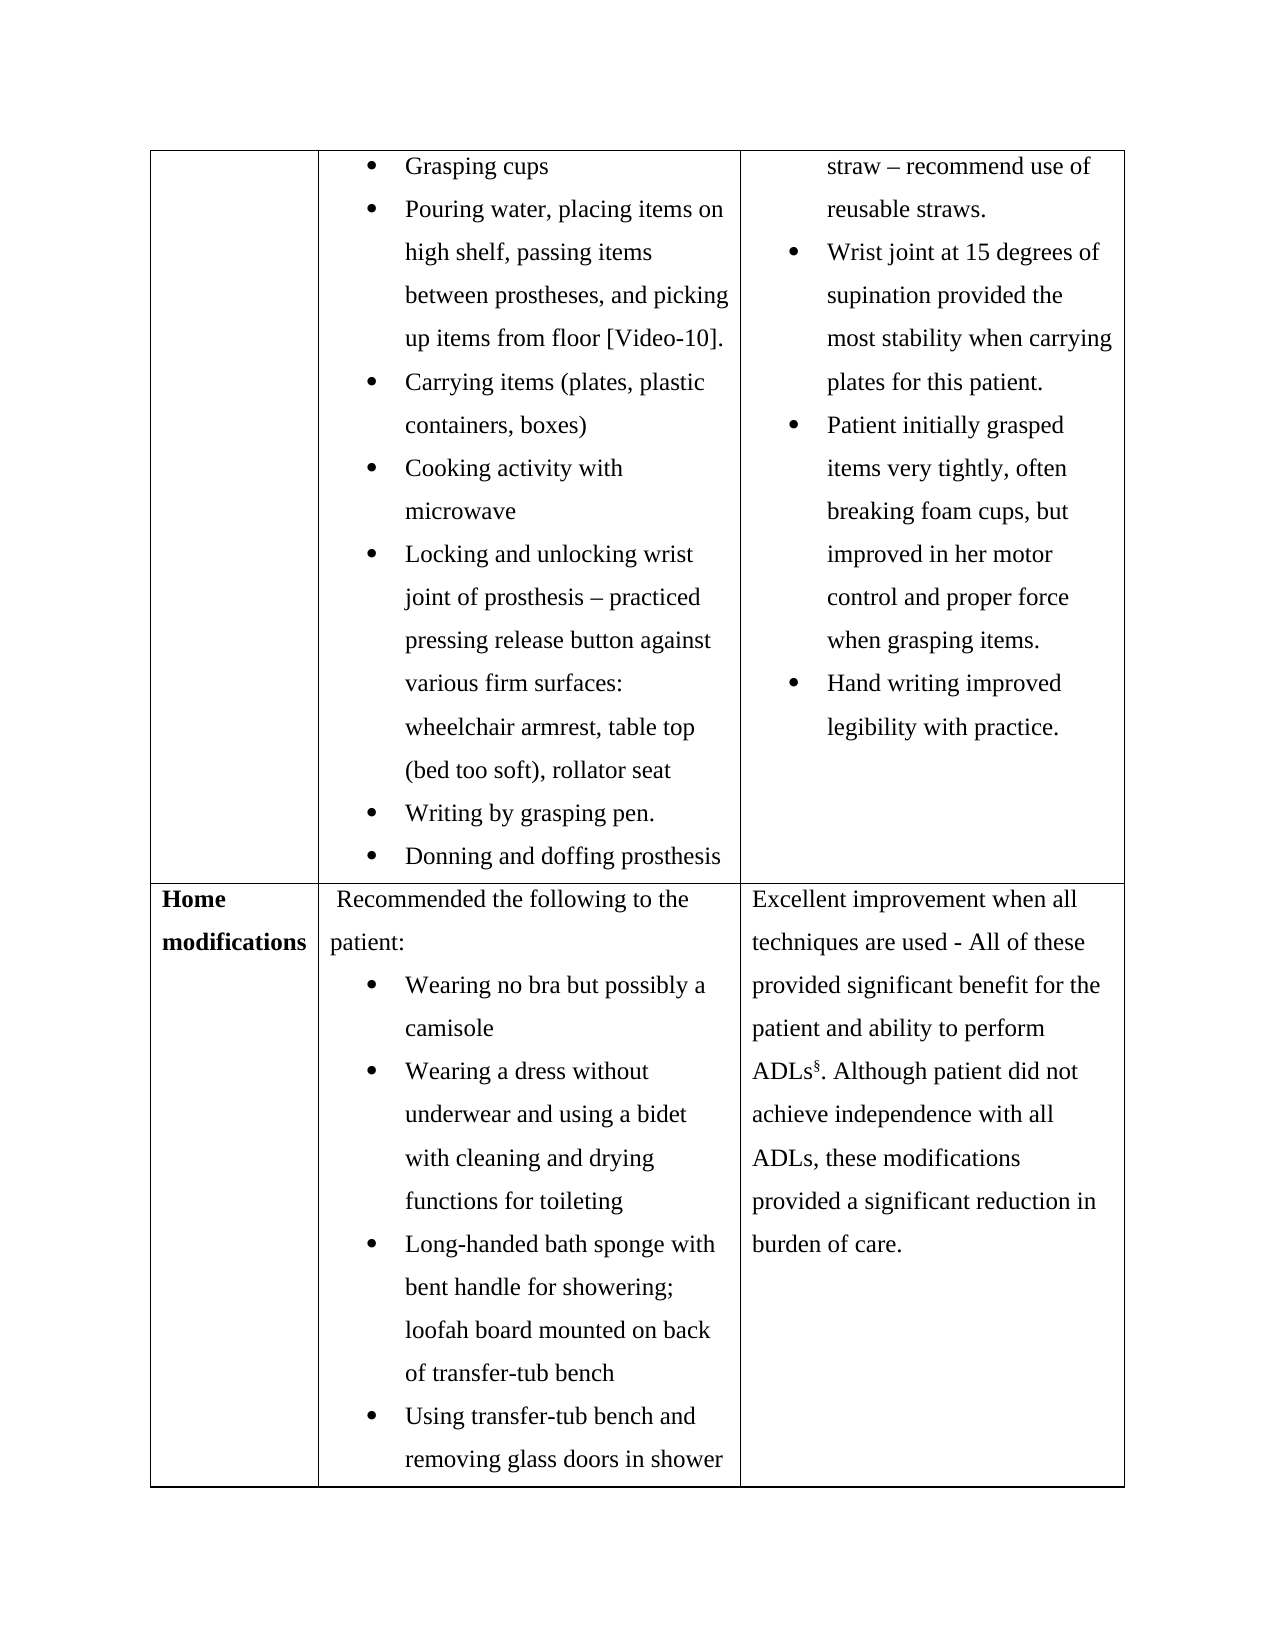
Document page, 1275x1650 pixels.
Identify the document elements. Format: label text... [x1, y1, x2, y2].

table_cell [151, 151, 318, 883]
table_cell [741, 151, 1124, 883]
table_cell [741, 884, 1124, 1486]
table_cell Home modifications [151, 884, 318, 1486]
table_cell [319, 884, 740, 1486]
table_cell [319, 151, 740, 883]
